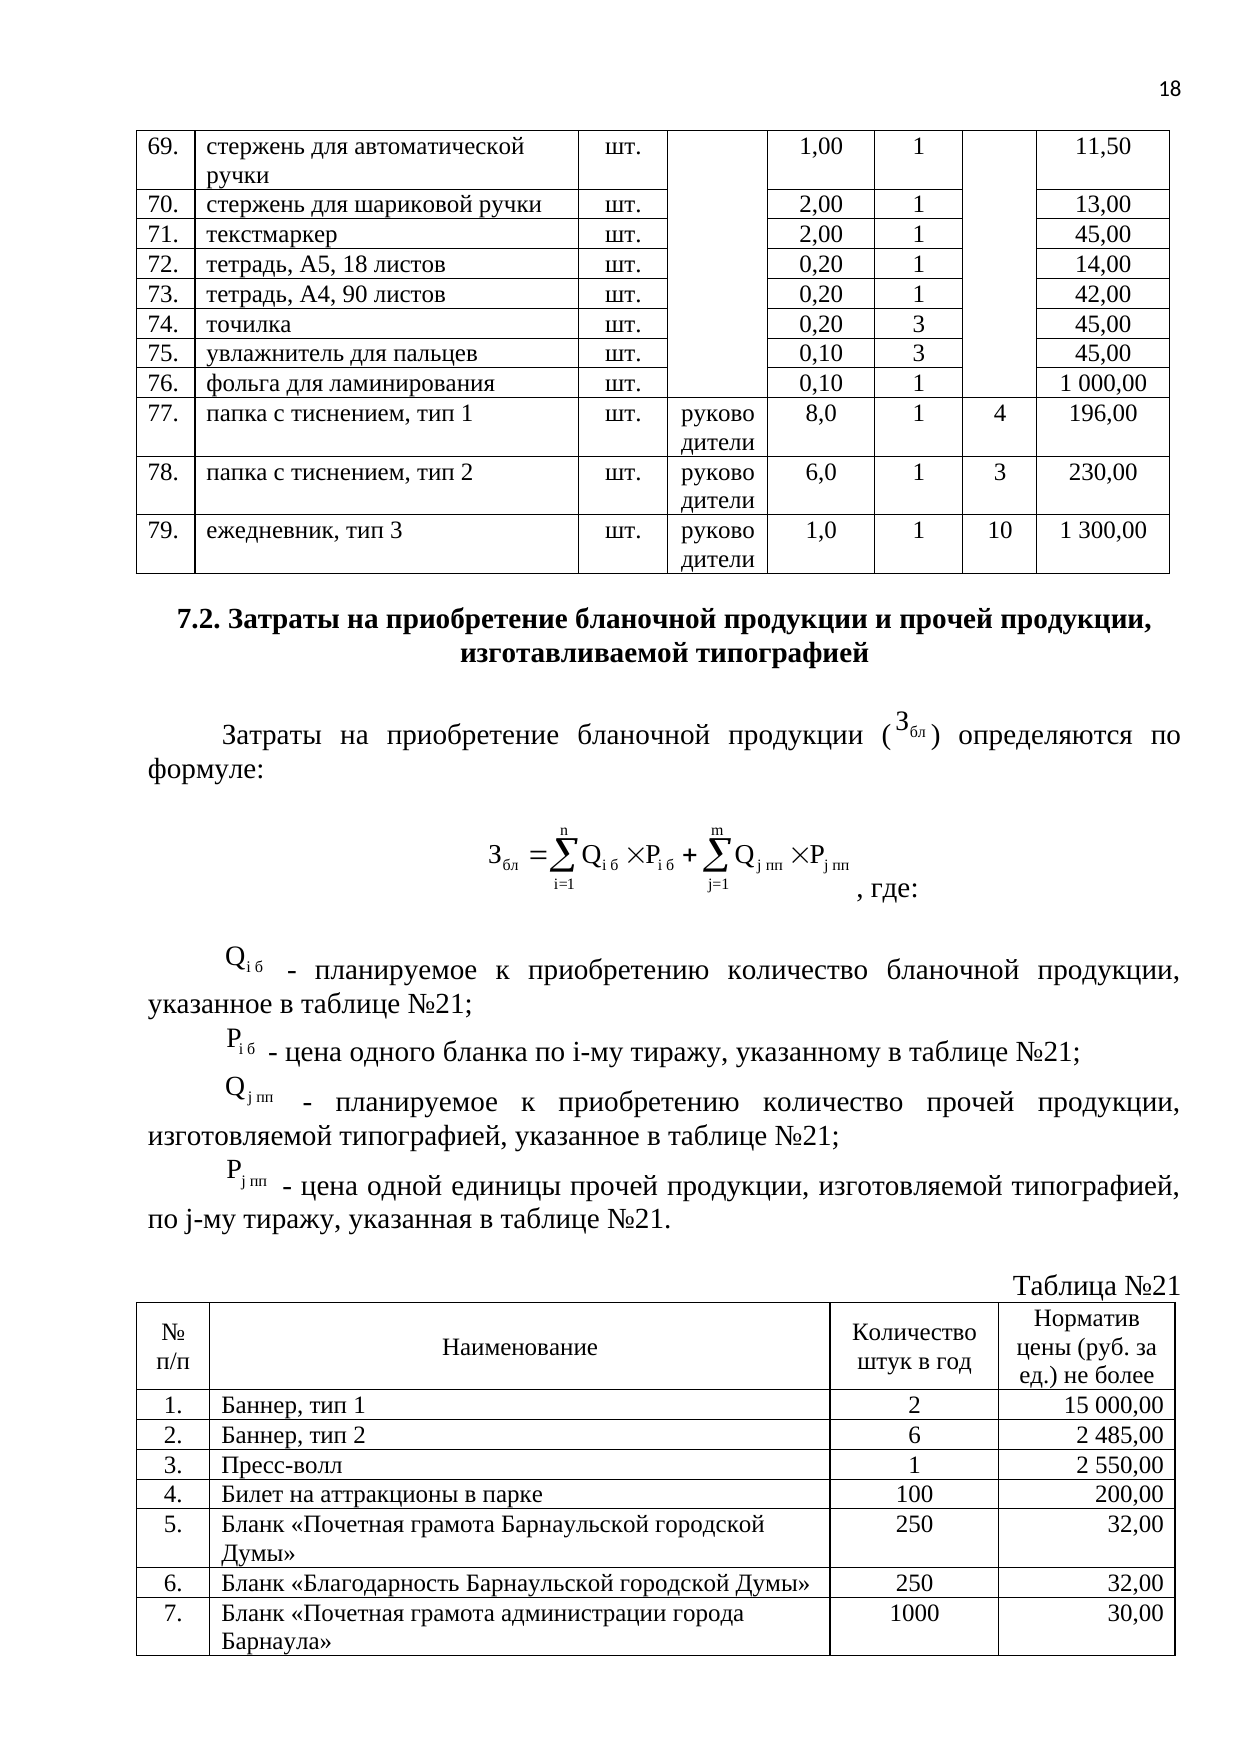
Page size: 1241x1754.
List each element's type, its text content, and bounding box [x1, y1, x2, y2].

table_cell 0,20 [768, 309, 874, 337]
table_cell стержень для шариковой ручки [196, 190, 578, 218]
table_cell шт. [579, 131, 667, 188]
table_cell 250 [831, 1568, 998, 1597]
table_cell 6,0 [768, 457, 874, 514]
table_cell руководители [668, 457, 767, 514]
table_cell Бланк «Почетная грамота администрации города Барнаула» [210, 1598, 829, 1655]
table_cell 1 [875, 249, 962, 278]
table_cell 11,50 [1037, 131, 1169, 188]
table_cell папка с тиснением, тип 2 [196, 457, 578, 514]
table_cell 32,00 [999, 1509, 1174, 1567]
text Затраты на приобретение бланочной продукции () определяются по формуле: [148, 702, 1181, 784]
table_cell 3 [875, 339, 962, 367]
table_cell стержень для автоматической ручки [196, 131, 578, 188]
table_cell 3 [875, 309, 962, 337]
table_cell 2,00 [768, 219, 874, 248]
table_cell 42,00 [1037, 279, 1169, 308]
text - планируемое к приобретению количество прочей продукции, изготовляемой типографией, указанное в таблице №21; [148, 1068, 1181, 1151]
table_cell [137, 515, 194, 573]
table_cell 13,00 [1037, 190, 1169, 218]
table_cell шт. [579, 339, 667, 367]
table_cell 0,10 [768, 368, 874, 397]
table_cell [137, 219, 194, 248]
table_cell 6. [137, 1568, 209, 1597]
table_cell Бланк «Почетная грамота Барнаульской городской Думы» [210, 1509, 829, 1567]
table_cell тетрадь, А5, 18 листов [196, 249, 578, 278]
table_cell 2,00 [768, 190, 874, 218]
table_cell ежедневник, тип 3 [196, 515, 578, 573]
table_cell 100 [831, 1480, 998, 1508]
table_cell 45,00 [1037, 309, 1169, 337]
table_cell 10 [963, 515, 1036, 573]
table_cell шт. [579, 190, 667, 218]
table_cell шт. [579, 309, 667, 337]
table_cell [137, 309, 194, 337]
table_cell руководители [668, 515, 767, 573]
table_cell 1,00 [768, 131, 874, 188]
table_cell 2 550,00 [999, 1450, 1174, 1478]
table_cell 1 [875, 398, 962, 456]
text - цена одной единицы прочей продукции, изготовляемой типографией, по j-му тиражу, указанная в таблице №21. [148, 1151, 1181, 1235]
table_cell 3 [963, 457, 1036, 514]
table_cell 30,00 [999, 1598, 1174, 1655]
table_cell 3. [137, 1450, 209, 1478]
table_cell 1 [831, 1450, 998, 1478]
table_cell шт. [579, 279, 667, 308]
table_cell 1 000,00 [1037, 368, 1169, 397]
table_cell шт. [579, 368, 667, 397]
table_cell тетрадь, А4, 90 листов [196, 279, 578, 308]
table_header № п/п [137, 1303, 209, 1389]
table_cell 6 [831, 1420, 998, 1449]
table_cell фольга для ламинирования [196, 368, 578, 397]
table_cell 15 000,00 [999, 1390, 1174, 1419]
table_cell 200,00 [999, 1480, 1174, 1508]
table_cell [137, 368, 194, 397]
table_cell шт. [579, 457, 667, 514]
table_cell папка с тиснением, тип 1 [196, 398, 578, 456]
table_cell 196,00 [1037, 398, 1169, 456]
table_cell 1 [875, 190, 962, 218]
table_cell 1000 [831, 1598, 998, 1655]
table_cell [137, 279, 194, 308]
table_cell 8,0 [768, 398, 874, 456]
table_cell точилка [196, 309, 578, 337]
table_cell шт. [579, 219, 667, 248]
table_cell 230,00 [1037, 457, 1169, 514]
table_cell шт. [579, 515, 667, 573]
text 7.2. Затраты на приобретение бланочной продукции и прочей продукции, изготавливаемой типографией [148, 602, 1181, 669]
table_cell текстмаркер [196, 219, 578, 248]
table_cell Баннер, тип 2 [210, 1420, 829, 1449]
table_cell 1 [875, 368, 962, 397]
table_cell шт. [579, 249, 667, 278]
table_cell Билет на аттракционы в парке [210, 1480, 829, 1508]
table_cell 32,00 [999, 1568, 1174, 1597]
table_cell 4. [137, 1480, 209, 1508]
table_cell [137, 131, 194, 188]
table_cell 1,0 [768, 515, 874, 573]
table_header Норматив цены (руб. за ед.) не более [999, 1303, 1174, 1389]
table_cell 4 [963, 398, 1036, 456]
table_cell 1 [875, 279, 962, 308]
table_cell Баннер, тип 1 [210, 1390, 829, 1419]
table_cell 45,00 [1037, 339, 1169, 367]
table_cell 45,00 [1037, 219, 1169, 248]
table_header Количество штук в год [831, 1303, 998, 1389]
table_header Наименование [210, 1303, 829, 1389]
table_cell 0,10 [768, 339, 874, 367]
table_cell 1 [875, 457, 962, 514]
table_cell 1. [137, 1390, 209, 1419]
table_cell 1 [875, 515, 962, 573]
table_cell руководители [668, 398, 767, 456]
table_cell 2 485,00 [999, 1420, 1174, 1449]
table_cell 1 [875, 219, 962, 248]
table_cell 14,00 [1037, 249, 1169, 278]
table_cell 1 300,00 [1037, 515, 1169, 573]
table_cell Бланк «Благодарность Барнаульской городской Думы» [210, 1568, 829, 1597]
text - планируемое к приобретению количество бланочной продукции, указанное в таблице №21; [148, 937, 1181, 1019]
table_cell 5. [137, 1509, 209, 1567]
table_cell [137, 339, 194, 367]
table_cell 7. [137, 1598, 209, 1655]
table_cell 250 [831, 1509, 998, 1567]
table_cell [137, 190, 194, 218]
table_cell 2. [137, 1420, 209, 1449]
text - цена одного бланка по i-му тиражу, указанному в таблице №21; [148, 1019, 1181, 1068]
text Таблица №21 [148, 1268, 1181, 1302]
table_cell 0,20 [768, 249, 874, 278]
text , где: [148, 818, 1181, 904]
table_cell [137, 398, 194, 456]
table_cell увлажнитель для пальцев [196, 339, 578, 367]
table_cell шт. [579, 398, 667, 456]
table_cell 2 [831, 1390, 998, 1419]
table_cell 1 [875, 131, 962, 188]
table_cell [137, 457, 194, 514]
table_cell 0,20 [768, 279, 874, 308]
table_cell Пресс-волл [210, 1450, 829, 1478]
table_cell [137, 249, 194, 278]
